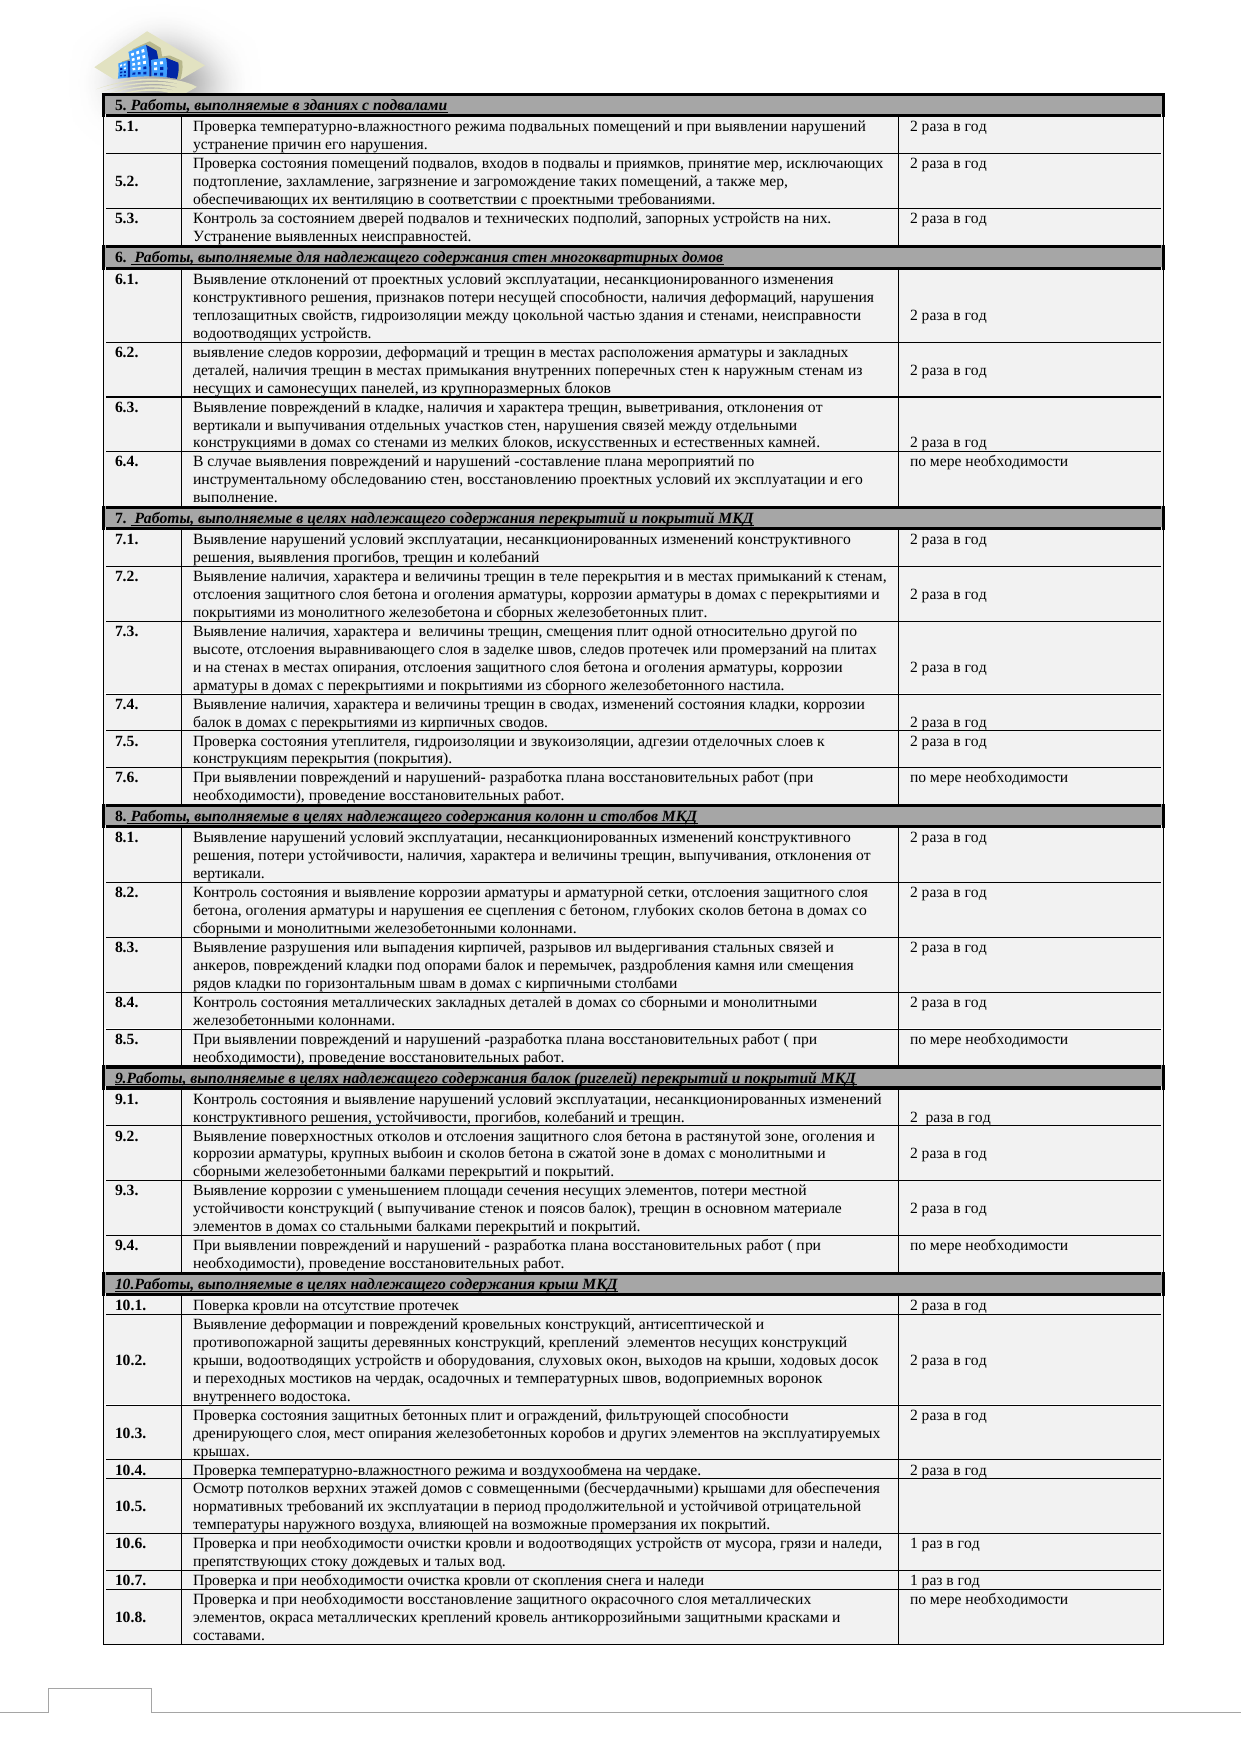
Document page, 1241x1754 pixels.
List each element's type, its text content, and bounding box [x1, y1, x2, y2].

table_cell 2 раза в год [899, 882, 1163, 937]
table_cell 10.8. [104, 1589, 181, 1644]
table_cell Контроль состояния металлических закладных деталей в домах со сборными и монолитными железобетонными колоннами. [182, 993, 898, 1028]
table_cell 7.6. [104, 767, 181, 804]
table_cell Проверка температурно-влажностного режима и воздухообмена на чердаке. [182, 1460, 898, 1478]
table_cell Поверка кровли на отсутствие протечек [182, 1296, 898, 1314]
table_cell 2 раза в год [899, 527, 1163, 566]
table_cell 7.3. [104, 621, 181, 693]
table_cell При выявлении повреждений и нарушений - разработка плана восстановительных работ ( при необходимости), проведение восстановительных работ. [182, 1236, 898, 1272]
table_cell 10.5. [104, 1478, 181, 1533]
table_cell При выявлении повреждений и нарушений -разработка плана восстановительных работ ( при необходимости), проведение восстановительных работ. [182, 1030, 898, 1065]
table_cell 8.1. [104, 825, 181, 882]
table_cell 2 раза в год [899, 396, 1163, 451]
table_cell Контроль за состоянием дверей подвалов и технических подполий, запорных устройств на них. Устранение выявленных неисправностей. [182, 209, 898, 245]
table_cell 8.5. [104, 1029, 181, 1065]
table_cell Выявление поверхностных отколов и отслоения защитного слоя бетона в растянутой зоне, оголения и коррозии арматуры, крупных выбоин и сколов бетона в сжатой зоне в домах с монолитными и сборными железобетонными балками перекрытий и покрытий. [182, 1126, 898, 1180]
table_cell 10.4. [104, 1459, 181, 1478]
table_cell Выявление отклонений от проектных условий эксплуатации, несанкционированного изменения конструктивного решения, признаков потери несущей способности, наличия деформаций, нарушения теплозащитных свойств, гидроизоляции между цокольной частью здания и стенами, неисправности водоотводящих устройств. [182, 270, 898, 342]
table_cell 10.3. [104, 1405, 181, 1459]
table_cell Проверка и при необходимости восстановление защитного окрасочного слоя металлических элементов, окраса металлических креплений кровель антикоррозийными защитными красками и составами. [182, 1590, 898, 1644]
table_cell Выявление наличия, характера и величины трещин в сводах, изменений состояния кладки, коррозии балок в домах с перекрытиями из кирпичных сводов. [182, 695, 898, 730]
table_cell Выявление деформации и повреждений кровельных конструкций, антисептической и противопожарной защиты деревянных конструкций, креплений элементов несущих конструкций крыши, водоотводящих устройств и оборудования, слуховых окон, выходов на крыши, ходовых досок и переходных мостиков на чердак, осадочных и температурных швов, водоприемных воронок внутреннего водостока. [182, 1315, 898, 1404]
table_cell Контроль состояния и выявление нарушений условий эксплуатации, несанкционированных изменений конструктивного решения, устойчивости, прогибов, колебаний и трещин. [182, 1090, 898, 1125]
table_cell выявление следов коррозии, деформаций и трещин в местах расположения арматуры и закладных деталей, наличия трещин в местах примыкания внутренних поперечных стен к наружным стенам из несущих и самонесущих панелей, из крупноразмерных блоков [182, 343, 898, 396]
table_cell Выявление нарушений условий эксплуатации, несанкционированных изменений конструктивного решения, выявления прогибов, трещин и колебаний [182, 530, 898, 566]
table_cell При выявлении повреждений и нарушений- разработка плана восстановительных работ (при необходимости), проведение восстановительных работ. [182, 768, 898, 804]
table_cell 2 раза в год [899, 208, 1163, 245]
table_cell 6.1. [104, 267, 181, 342]
table_cell 5. Работы, выполняемые в зданиях с подвалами [105, 96, 1162, 114]
table_cell 2 раза в год [899, 621, 1163, 693]
table_cell 2 раза в год [899, 1180, 1163, 1235]
table_cell Проверка состояния утеплителя, гидроизоляции и звукоизоляции, адгезии отделочных слоев к конструкциям перекрытия (покрытия). [182, 731, 898, 767]
table_cell 7. Работы, выполняемые в целях надлежащего содержания перекрытий и покрытий МКД [105, 506, 1162, 527]
table_cell Проверка и при необходимости очистки кровли и водоотводящих устройств от мусора, грязи и наледи, препятствующих стоку дождевых и талых вод. [182, 1534, 898, 1570]
table_cell Осмотр потолков верхних этажей домов с совмещенными (бесчердачными) крышами для обеспечения нормативных требований их эксплуатации в период продолжительной и устойчивой отрицательной температуры наружного воздуха, влияющей на возможные промерзания их покрытий. [182, 1479, 898, 1533]
table_cell Выявление нарушений условий эксплуатации, несанкционированных изменений конструктивного решения, потери устойчивости, наличия, характера и величины трещин, выпучивания, отклонения от вертикали. [182, 828, 898, 882]
table_cell 2 раза в год [899, 825, 1163, 882]
table_cell 6. Работы, выполняемые для надлежащего содержания стен многоквартирных домов [105, 245, 1162, 267]
table_cell Проверка и при необходимости очистка кровли от скопления снега и наледи [182, 1571, 898, 1589]
table_cell 2 раза в год [899, 153, 1163, 208]
table_cell 9.2. [104, 1125, 181, 1180]
table_cell 2 раза в год [899, 937, 1163, 992]
table_cell 2 раза в год [899, 1314, 1163, 1404]
table_cell 2 раза в год [899, 1293, 1163, 1314]
table_cell 9.4. [104, 1235, 181, 1272]
table_cell [899, 1478, 1163, 1533]
table_cell 1 раз в год [899, 1533, 1163, 1570]
table_cell 8. Работы, выполняемые в целях надлежащего содержания колонн и столбов МКД [105, 804, 1162, 825]
table_cell 10.Работы, выполняемые в целях надлежащего содержания крыш МКД [105, 1272, 1162, 1293]
table_cell 2 раза в год [899, 1459, 1163, 1478]
table_cell Выявление наличия, характера и величины трещин, смещения плит одной относительно другой по высоте, отслоения выравнивающего слоя в заделке швов, следов протечек или промерзаний на плитах и на стенах в местах опирания, отслоения защитного слоя бетона и оголения арматуры, коррозии арматуры в домах с перекрытиями и покрытиями из сборного железобетонного настила. [182, 622, 898, 693]
table_cell по мере необходимости [899, 1029, 1163, 1065]
table_cell 2 раза в год [899, 114, 1163, 153]
table_cell 8.4. [104, 992, 181, 1028]
table_cell Выявление разрушения или выпадения кирпичей, разрывов ил выдергивания стальных связей и анкеров, повреждений кладки под опорами балок и перемычек, раздробления камня или смещения рядов кладки по горизонтальным швам в домах с кирпичными столбами [182, 938, 898, 992]
table_cell 10.7. [104, 1570, 181, 1589]
table_cell В случае выявления повреждений и нарушений -составление плана мероприятий по инструментальному обследованию стен, восстановлению проектных условий их эксплуатации и его выполнение. [182, 452, 898, 506]
table_cell 1 раз в год [899, 1570, 1163, 1589]
table_cell 8.2. [104, 882, 181, 937]
table_cell 2 раза в год [899, 1405, 1163, 1459]
table_cell 7.5. [104, 730, 181, 767]
table_cell 6.4. [104, 451, 181, 506]
table_cell Выявление наличия, характера и величины трещин в теле перекрытия и в местах примыканий к стенам, отслоения защитного слоя бетона и оголения арматуры, коррозии арматуры в домах с перекрытиями и покрытиями из монолитного железобетона и сборных железобетонных плит. [182, 567, 898, 621]
table_cell 7.2. [104, 566, 181, 621]
table_cell Проверка состояния помещений подвалов, входов в подвалы и приямков, принятие мер, исключающих подтопление, захламление, загрязнение и загромождение таких помещений, а также мер, обеспечивающих их вентиляцию в соответствии с проектными требованиями. [182, 154, 898, 208]
table_cell 6.3. [104, 396, 181, 451]
table_cell Контроль состояния и выявление коррозии арматуры и арматурной сетки, отслоения защитного слоя бетона, оголения арматуры и нарушения ее сцепления с бетоном, глубоких сколов бетона в домах со сборными и монолитными железобетонными колоннами. [182, 883, 898, 937]
table_cell 10.6. [104, 1533, 181, 1570]
table_cell 5.1. [104, 114, 181, 153]
table_cell 9.3. [104, 1180, 181, 1235]
table_cell 2 раза в год [899, 267, 1163, 342]
table_cell 2 раза в год [899, 1086, 1163, 1125]
table_cell 2 раза в год [899, 992, 1163, 1028]
table_cell 10.1. [104, 1293, 181, 1314]
table_cell 6.2. [104, 342, 181, 396]
table_cell 2 раза в год [899, 694, 1163, 730]
table_cell по мере необходимости [899, 1235, 1163, 1272]
table_cell 5.2. [104, 153, 181, 208]
table_cell 8.3. [104, 937, 181, 992]
table_cell по мере необходимости [899, 1589, 1163, 1644]
table_cell Выявление коррозии с уменьшением площади сечения несущих элементов, потери местной устойчивости конструкций ( выпучивание стенок и поясов балок), трещин в основном материале элементов в домах со стальными балками перекрытий и покрытий. [182, 1181, 898, 1235]
table_cell по мере необходимости [899, 767, 1163, 804]
table_cell 2 раза в год [899, 566, 1163, 621]
table_cell 9.Работы, выполняемые в целях надлежащего содержания балок (ригелей) перекрытий и покрытий МКД [105, 1065, 1162, 1086]
table_cell Проверка температурно-влажностного режима подвальных помещений и при выявлении нарушений устранение причин его нарушения. [182, 117, 898, 153]
table_cell по мере необходимости [899, 451, 1163, 506]
table_cell 5.3. [104, 208, 181, 245]
table_cell 7.4. [104, 694, 181, 730]
table_cell 9.1. [104, 1086, 181, 1125]
table_cell Проверка состояния защитных бетонных плит и ограждений, фильтрующей способности дренирующего слоя, мест опирания железобетонных коробов и других элементов на эксплуатируемых крышах. [182, 1406, 898, 1459]
table_cell Выявление повреждений в кладке, наличия и характера трещин, выветривания, отклонения от вертикали и выпучивания отдельных участков стен, нарушения связей между отдельными конструкциями в домах со стенами из мелких блоков, искусственных и естественных камней. [182, 398, 898, 451]
table_cell 10.2. [104, 1314, 181, 1404]
table_cell 2 раза в год [899, 730, 1163, 767]
table_cell 2 раза в год [899, 1125, 1163, 1180]
table_cell 7.1. [104, 527, 181, 566]
table_cell 2 раза в год [899, 342, 1163, 396]
